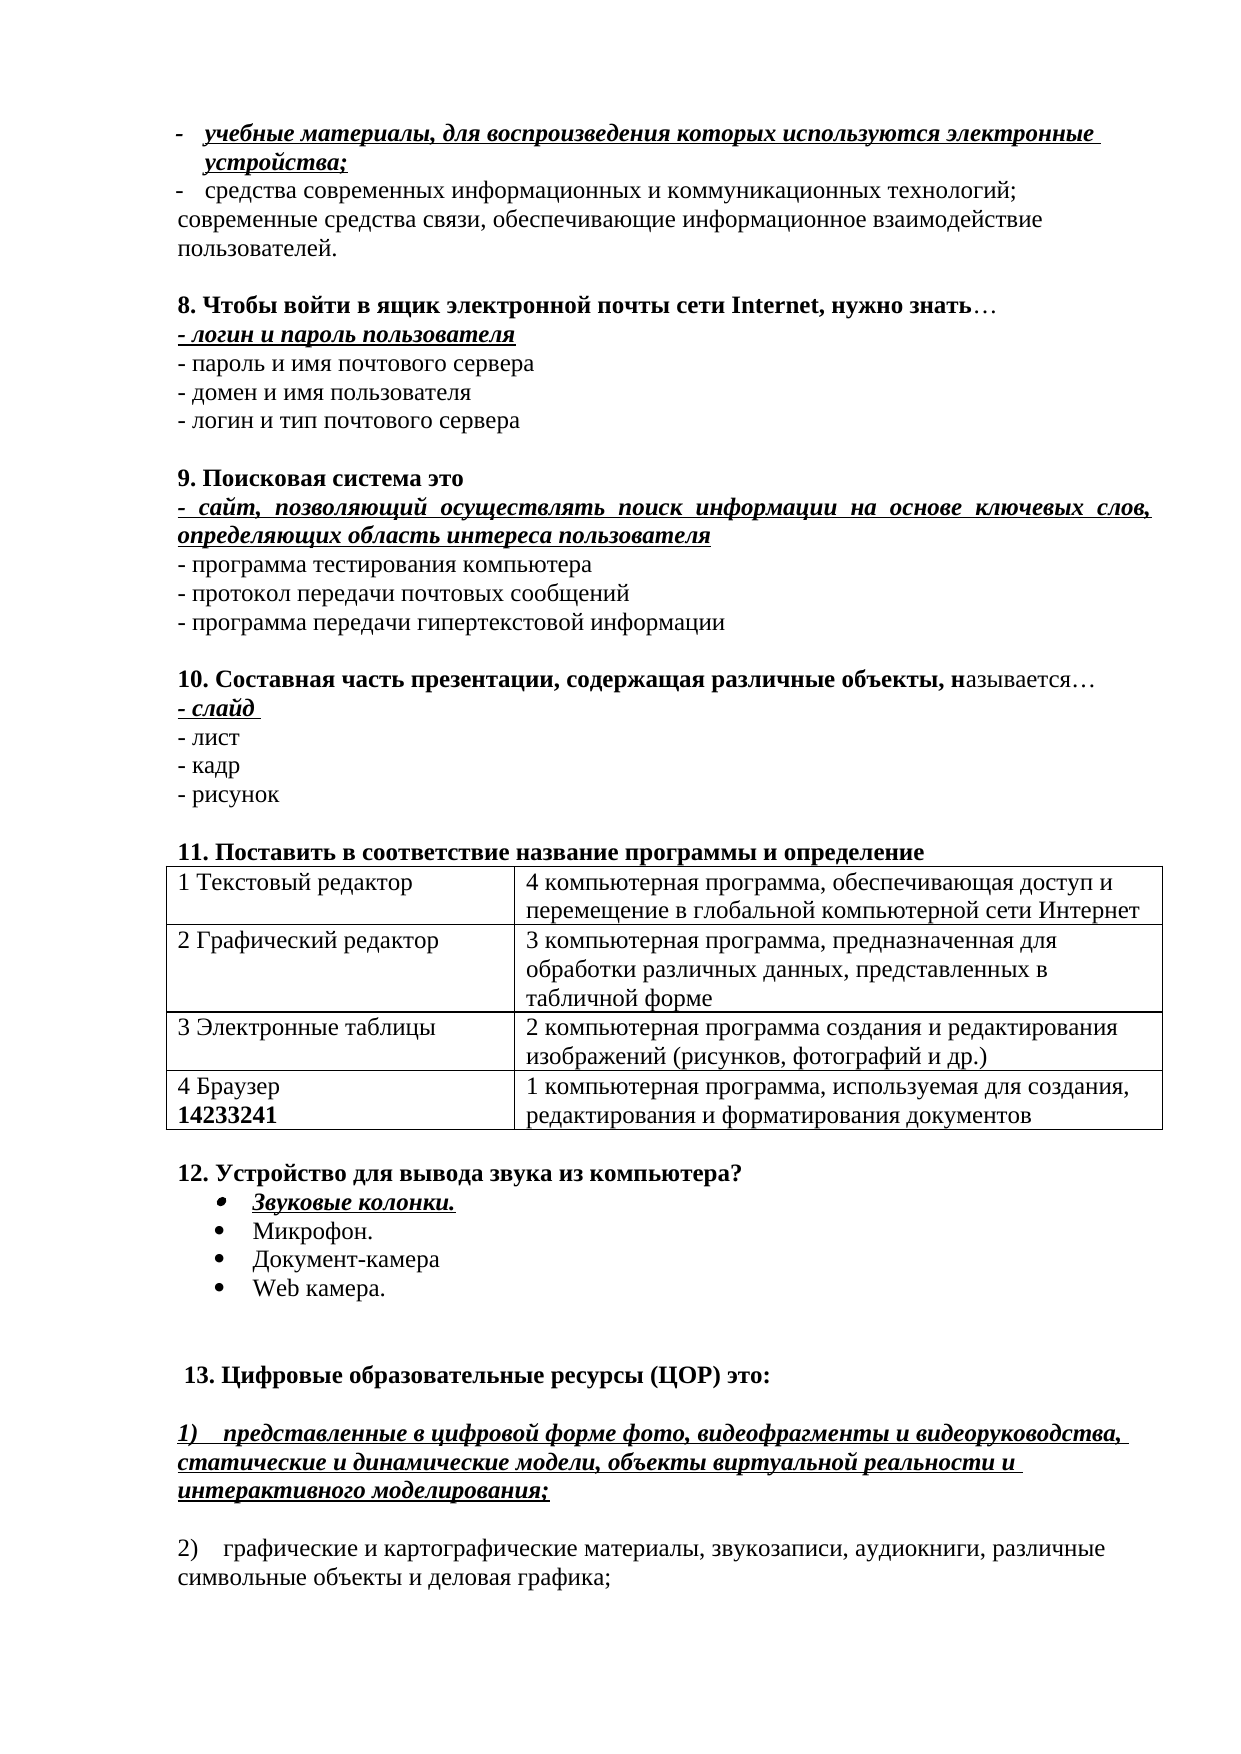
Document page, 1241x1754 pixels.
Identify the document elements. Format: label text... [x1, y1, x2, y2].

text - слайд [177, 693, 1152, 722]
text 10. Составная часть презентации, содержащая различные объекты, называется… [177, 664, 1152, 693]
text 8. Чтобы войти в ящик электронной почты сети Internet, нужно знать… [177, 291, 1152, 319]
text современные средства связи, обеспечивающие информационное взаимодействие пользователей. [177, 204, 1152, 262]
table_cell 1 компьютерная программа, используемая для создания, редактирования и форматирования документов [515, 1071, 1162, 1128]
table_cell 2 компьютерная программа создания и редактирования изображений (рисунков, фотографий и др.) [515, 1013, 1162, 1070]
text - лист [177, 722, 1152, 751]
text - протокол передачи почтовых сообщений [177, 578, 1152, 607]
text - программа тестирования компьютера [177, 549, 1152, 578]
list Звуковые колонки. [215, 1187, 1152, 1216]
text 1) представленные в цифровой форме фото, видеофрагменты и видеоруководства, статические и динамические модели, объекты виртуальной реальности и интерактивного моделирования; [177, 1418, 1152, 1504]
table_header 1 Текстовый редактор [167, 867, 514, 924]
text - кадр [177, 751, 1152, 779]
text 9. Поисковая система это [177, 463, 1152, 492]
list Документ-камера [215, 1244, 1152, 1273]
text - программа передачи гипертекстовой информации [177, 607, 1152, 636]
text - сайт, позволяющий осуществлять поиск информации на основе ключевых слов, определяющих область интереса пользователя [177, 492, 1152, 517]
list средства современных информационных и коммуникационных технологий; [175, 176, 1152, 204]
text - логин и тип почтового сервера [177, 406, 1152, 434]
text 12. Устройство для вывода звука из компьютера? [177, 1158, 1152, 1187]
text - логин и пароль пользователя [177, 319, 1152, 348]
list Web камера. [215, 1273, 1152, 1302]
text 13. Цифровые образовательные ресурсы (ЦОР) это: [177, 1360, 1152, 1389]
list Микрофон. [215, 1216, 1152, 1244]
text - рисунок [177, 779, 1152, 808]
text - домен и имя пользователя [177, 377, 1152, 406]
text 2) графические и картографические материалы, звукозаписи, аудиокниги, различные символьные объекты и деловая графика; [177, 1533, 1152, 1591]
text - пароль и имя почтового сервера [177, 348, 1152, 377]
text - сайт, позволяющий осуществлять поиск информации на основе ключевых слов, определяющих область интереса пользователя [177, 518, 1152, 549]
text 11. Поставить в соответствие название программы и определение [177, 837, 1152, 866]
table_header 4 компьютерная программа, обеспечивающая доступ и перемещение в глобальной компьютерной сети Интернет [515, 867, 1162, 924]
table_cell 4 Браузер 14233241 [167, 1071, 514, 1128]
table_cell 3 компьютерная программа, предназначенная для обработки различных данных, представленных в табличной форме [515, 925, 1162, 1011]
table_cell 2 Графический редактор [167, 925, 514, 1011]
list учебные материалы, для воспроизведения которых используются электронные устройства; [175, 118, 1152, 176]
table_cell 3 Электронные таблицы [167, 1013, 514, 1070]
